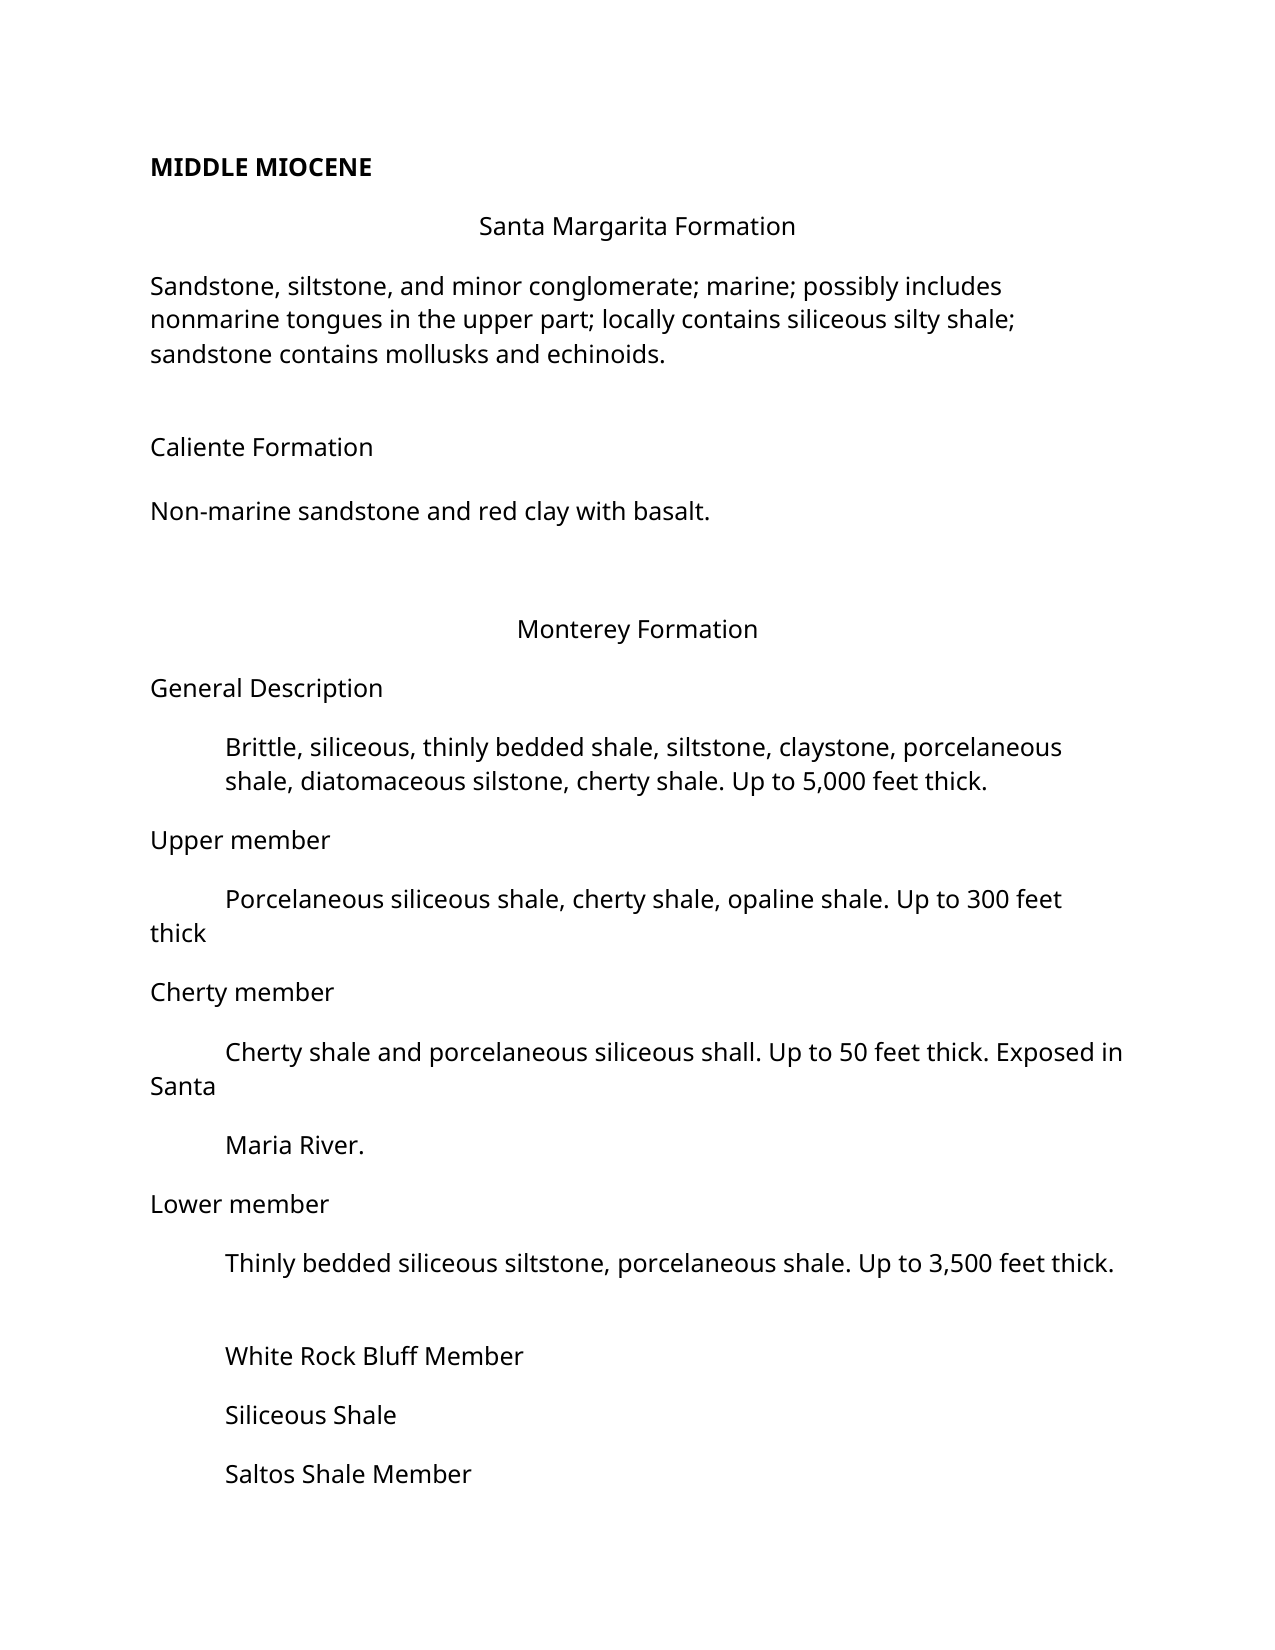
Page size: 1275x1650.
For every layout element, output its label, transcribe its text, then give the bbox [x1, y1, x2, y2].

text Lower member [150, 1186, 1125, 1220]
text Santa Margarita Formation [150, 209, 1125, 243]
text Siliceous Shale [150, 1398, 1125, 1432]
text Brittle, siliceous, thinly bedded shale, siltstone, claystone, porcelaneous shale, diatomaceous silstone, cherty shale. Up to 5,000 feet thick. [225, 730, 1125, 798]
text Porcelaneous siliceous shale, cherty shale, opaline shale. Up to 300 feet thick [150, 882, 1125, 950]
text Maria River. [150, 1127, 1125, 1161]
text Cherty member [150, 975, 1125, 1009]
text Caliente Formation [150, 429, 1125, 463]
text General Description [150, 671, 1125, 705]
text Cherty shale and porcelaneous siliceous shall. Up to 50 feet thick. Exposed in Santa [150, 1034, 1125, 1102]
text MIDDLE MIOCENE [150, 150, 1125, 184]
text Upper member [150, 823, 1125, 857]
text Monterey Formation [150, 612, 1125, 646]
text White Rock Bluff Member [150, 1338, 1125, 1373]
text Thinly bedded siliceous siltstone, porcelaneous shale. Up to 3,500 feet thick. [150, 1245, 1125, 1313]
text Non-marine sandstone and red clay with basalt. [150, 493, 1125, 528]
text Sandstone, siltstone, and minor conglomerate; marine; possibly includes nonmarine tongues in the upper part; locally contains siliceous silty shale; sandstone contains mollusks and echinoids. [150, 268, 1125, 370]
text Saltos Shale Member [150, 1457, 1125, 1491]
